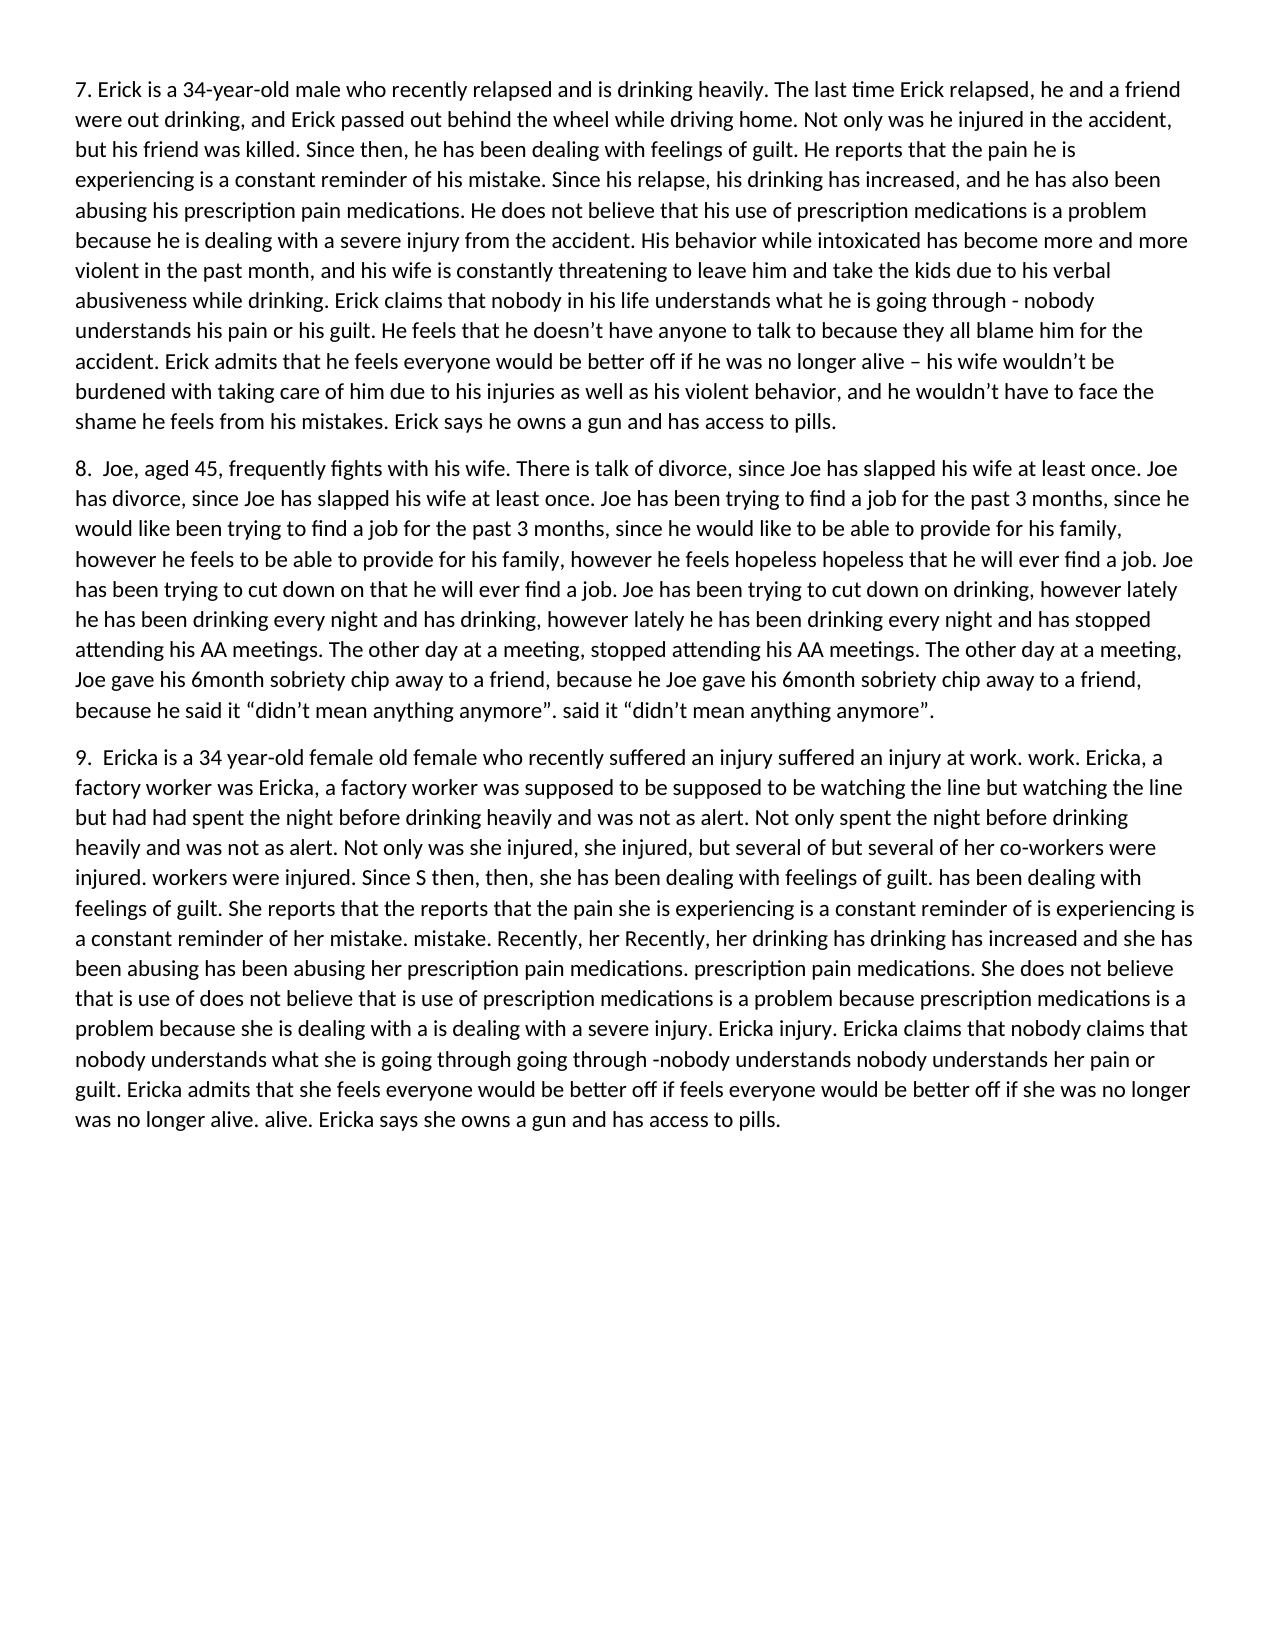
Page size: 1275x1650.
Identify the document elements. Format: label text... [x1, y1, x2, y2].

text 7. Erick is a 34-year-old male who recently relapsed and is drinking heavily. The last time Erick relapsed, he and a friend were out drinking, and Erick passed out behind the wheel while driving home. Not only was he injured in the accident, but his friend was killed. Since then, he has been dealing with feelings of guilt. He reports that the pain he is experiencing is a constant reminder of his mistake. Since his relapse, his drinking has increased, and he has also been abusing his prescription pain medications. He does not believe that his use of prescription medications is a problem because he is dealing with a severe injury from the accident. His behavior while intoxicated has become more and more violent in the past month, and his wife is constantly threatening to leave him and take the kids due to his verbal abusiveness while drinking. Erick claims that nobody in his life understands what he is going through - nobody understands his pain or his guilt. He feels that he doesn’t have anyone to talk to because they all blame him for the accident. Erick admits that he feels everyone would be better off if he was no longer alive – his wife wouldn’t be burdened with taking care of him due to his injuries as well as his violent behavior, and he wouldn’t have to face the shame he feels from his mistakes. Erick says he owns a gun and has access to pills. [75, 75, 1200, 435]
text 9. Ericka is a 34 year-old female old female who recently suffered an injury suffered an injury at work. work. Ericka, a factory worker was Ericka, a factory worker was supposed to be supposed to be watching the line but watching the line but had had spent the night before drinking heavily and was not as alert. Not only spent the night before drinking heavily and was not as alert. Not only was she injured, she injured, but several of but several of her co-workers were injured. workers were injured. Since S then, then, she has been dealing with feelings of guilt. has been dealing with feelings of guilt. She reports that the reports that the pain she is experiencing is a constant reminder of is experiencing is a constant reminder of her mistake. mistake. Recently, her Recently, her drinking has drinking has increased and she has been abusing has been abusing her prescription pain medications. prescription pain medications. She does not believe that is use of does not believe that is use of prescription medications is a problem because prescription medications is a problem because she is dealing with a is dealing with a severe injury. Ericka injury. Ericka claims that nobody claims that nobody understands what she is going through going through -nobody understands nobody understands her pain or guilt. Ericka admits that she feels everyone would be better off if feels everyone would be better off if she was no longer was no longer alive. alive. Ericka says she owns a gun and has access to pills. [75, 743, 1200, 1133]
text 8. Joe, aged 45, frequently fights with his wife. There is talk of divorce, since Joe has slapped his wife at least once. Joe has divorce, since Joe has slapped his wife at least once. Joe has been trying to find a job for the past 3 months, since he would like been trying to find a job for the past 3 months, since he would like to be able to provide for his family, however he feels to be able to provide for his family, however he feels hopeless hopeless that he will ever find a job. Joe has been trying to cut down on that he will ever find a job. Joe has been trying to cut down on drinking, however lately he has been drinking every night and has drinking, however lately he has been drinking every night and has stopped attending his AA meetings. The other day at a meeting, stopped attending his AA meetings. The other day at a meeting, Joe gave his 6month sobriety chip away to a friend, because he Joe gave his 6month sobriety chip away to a friend, because he said it “didn’t mean anything anymore”. said it “didn’t mean anything anymore”. [75, 454, 1200, 724]
